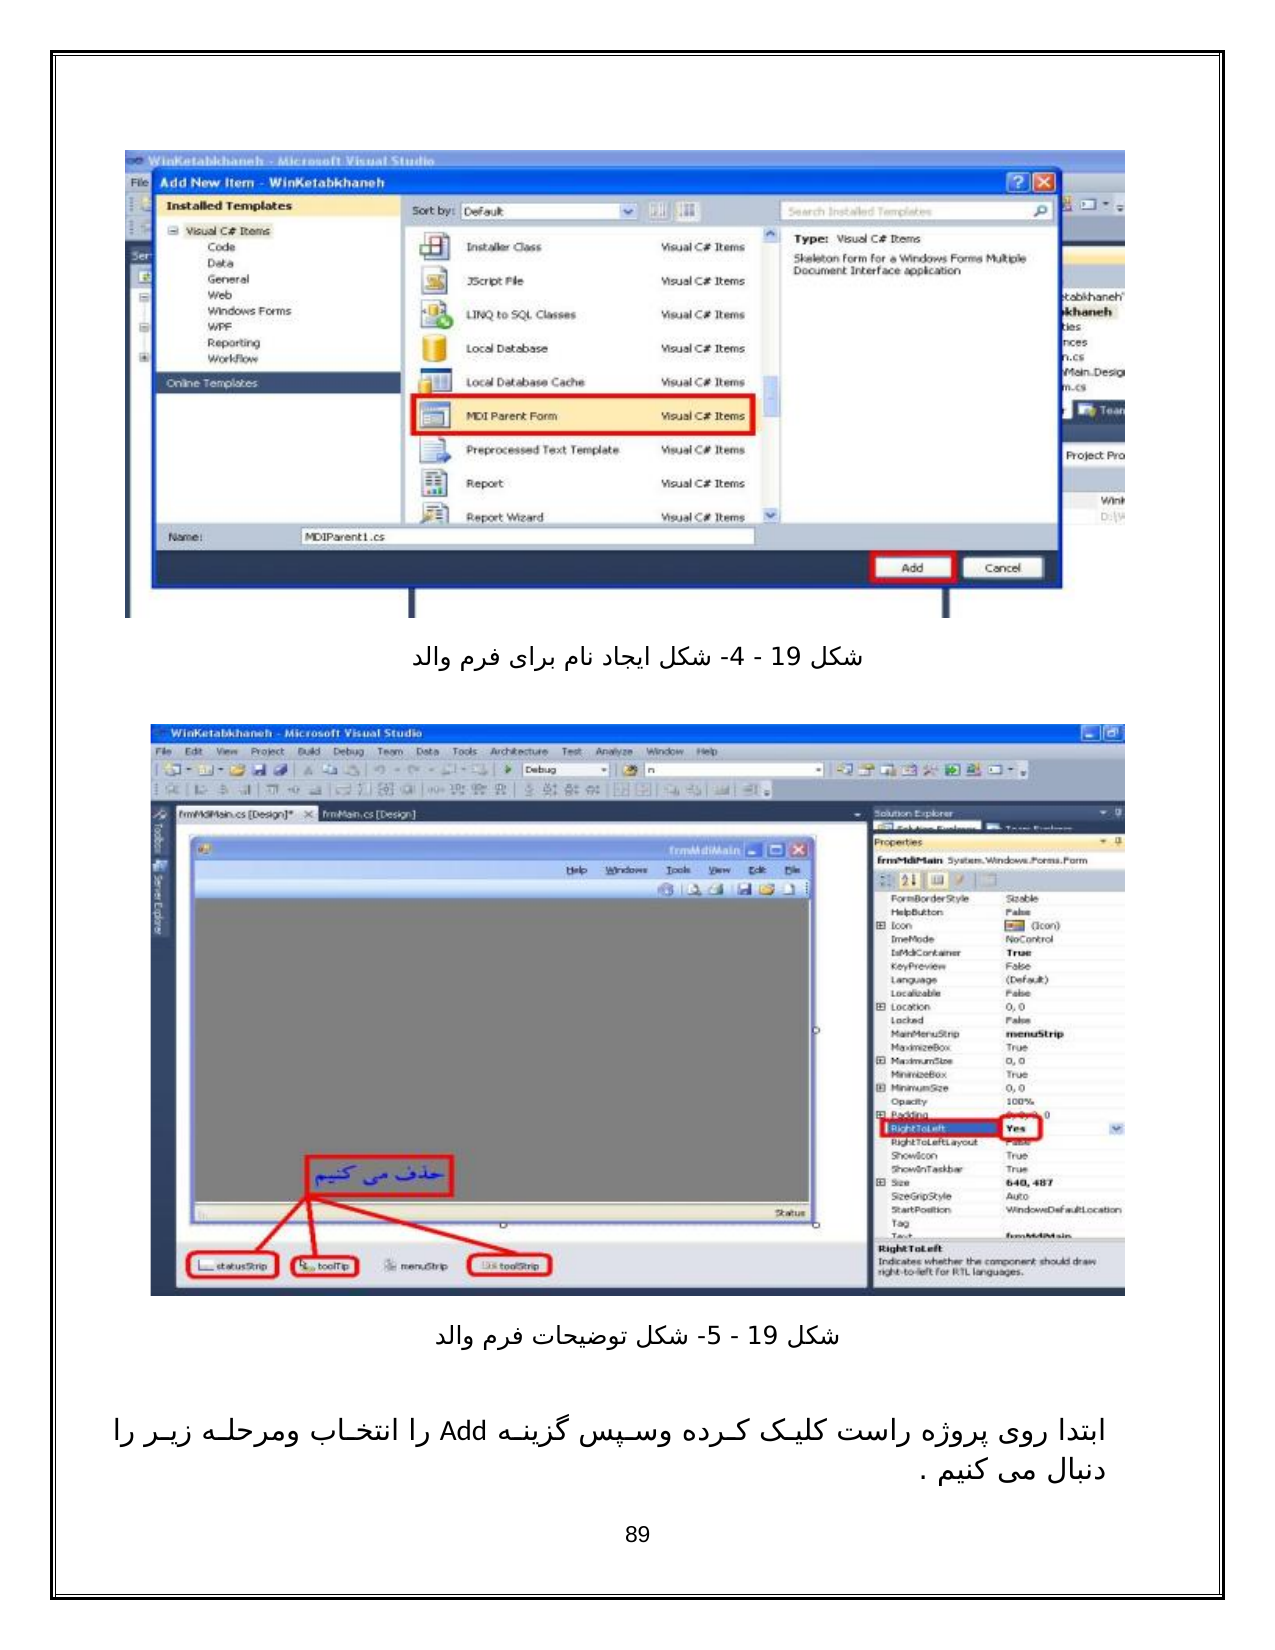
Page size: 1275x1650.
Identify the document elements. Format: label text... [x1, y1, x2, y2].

text شکل 19 - 5- شکل توضیحات فرم والد [150, 1321, 1125, 1350]
text شکل 19 - 4- شکل ایجاد نام برای فرم والد [150, 642, 1125, 671]
picture [125, 150, 1125, 618]
picture [150, 724, 1125, 1296]
list ابتدا روی پروژه راست کلیک کرده وسپس گزینه Add را انتخاب ومرحله زیر را دنبال می کنیم . [112, 1412, 1106, 1486]
